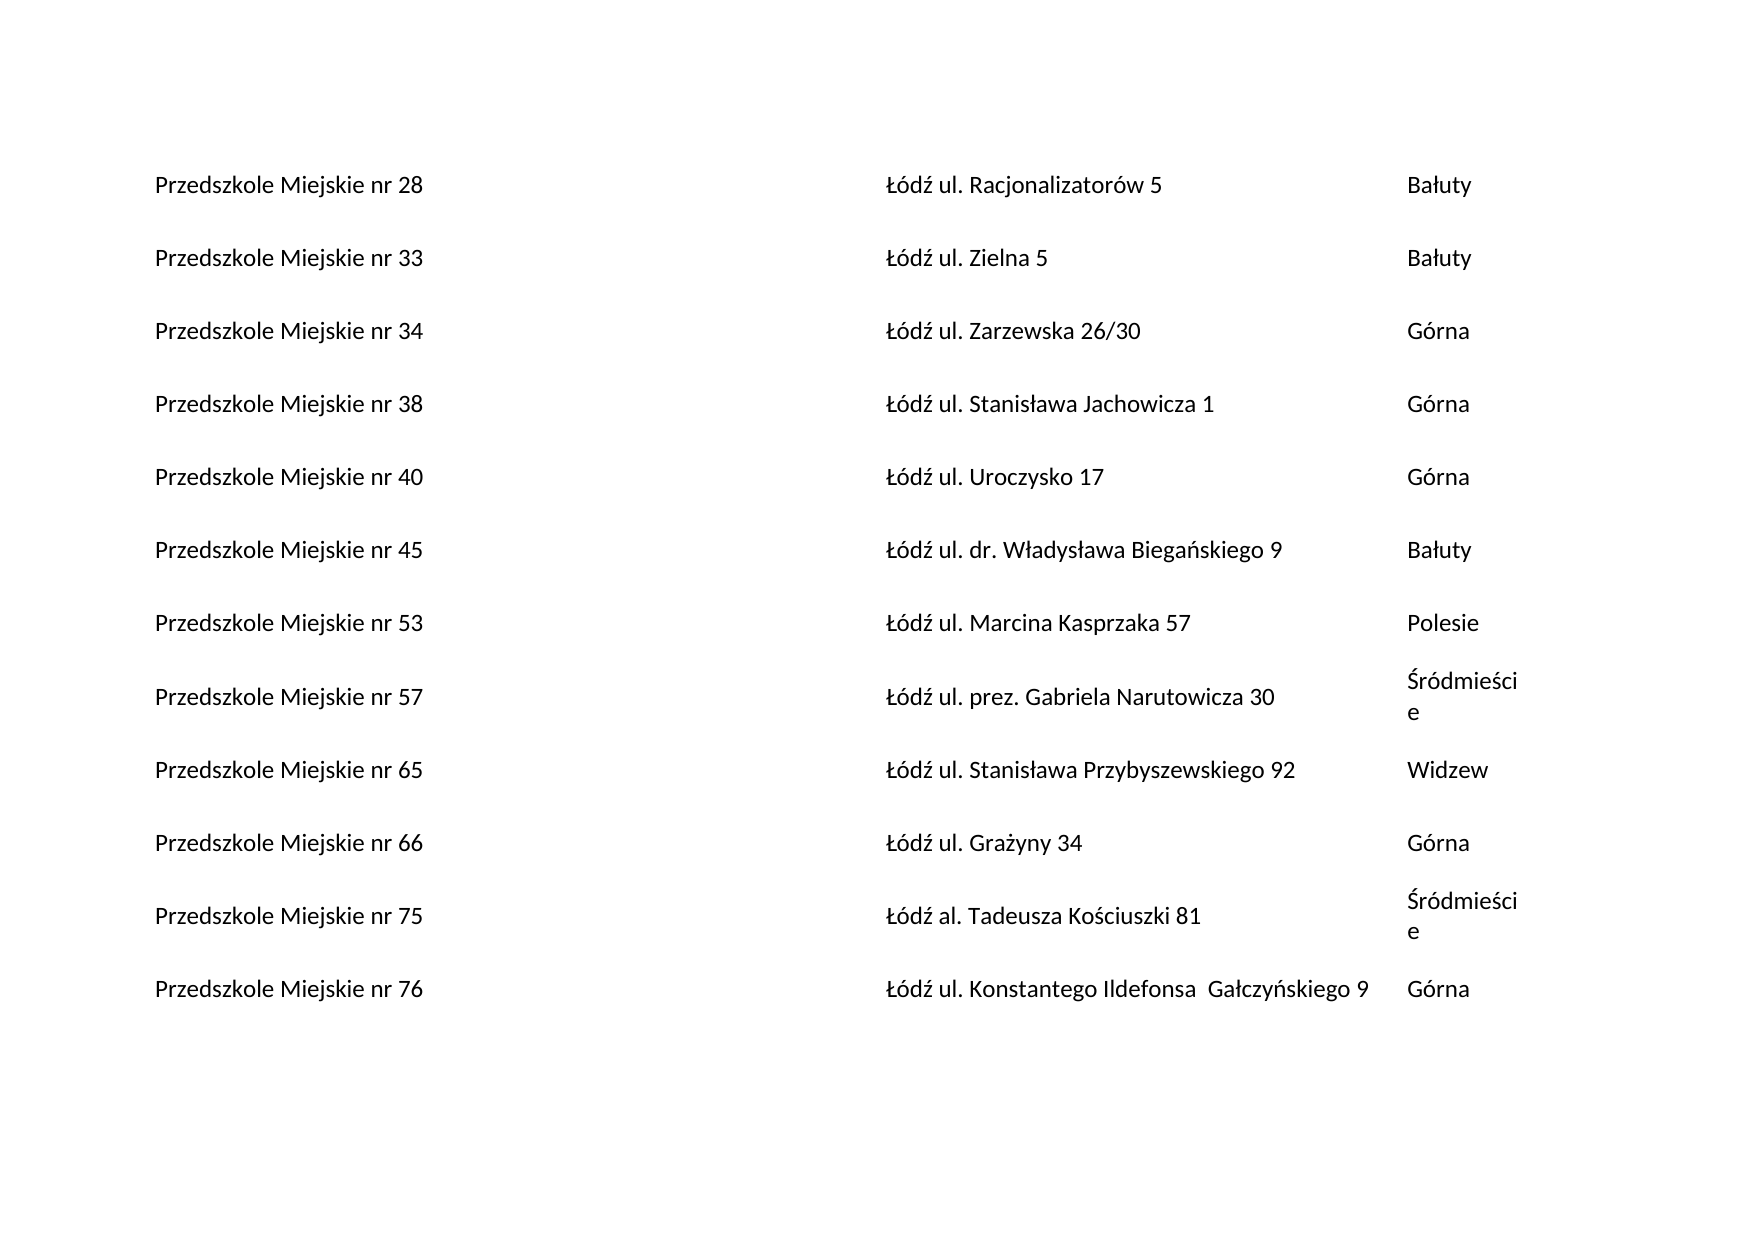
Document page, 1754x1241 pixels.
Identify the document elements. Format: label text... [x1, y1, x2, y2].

table_cell Przedszkole Miejskie nr 53 [148, 586, 878, 659]
table_cell Łódź ul. Marcina Kasprzaka 57 [879, 586, 1400, 659]
table_cell Przedszkole Miejskie nr 76 [148, 952, 878, 1025]
table_cell Śródmieście [1400, 660, 1537, 733]
table_cell Przedszkole Miejskie nr 57 [148, 660, 878, 733]
table_cell Łódź ul. Zielna 5 [879, 221, 1400, 294]
table_cell Górna [1400, 440, 1537, 513]
table_cell Przedszkole Miejskie nr 45 [148, 513, 878, 586]
table_cell Łódź ul. Stanisława Przybyszewskiego 92 [879, 733, 1400, 806]
table_cell Polesie [1400, 586, 1537, 659]
table_cell Przedszkole Miejskie nr 28 [148, 148, 878, 221]
table_cell Przedszkole Miejskie nr 38 [148, 367, 878, 440]
table_cell Łódź ul. Zarzewska 26/30 [879, 294, 1400, 367]
table_cell Śródmieście [1400, 879, 1537, 952]
table_cell Przedszkole Miejskie nr 75 [148, 879, 878, 952]
table_cell Bałuty [1400, 148, 1537, 221]
table_cell Łódź ul. Uroczysko 17 [879, 440, 1400, 513]
table_cell Górna [1400, 294, 1537, 367]
table_cell Przedszkole Miejskie nr 65 [148, 733, 878, 806]
table_cell Bałuty [1400, 513, 1537, 586]
table_cell Łódź ul. Grażyny 34 [879, 806, 1400, 879]
table_cell Górna [1400, 806, 1537, 879]
table_cell Przedszkole Miejskie nr 34 [148, 294, 878, 367]
table_cell Górna [1400, 952, 1537, 1025]
table_cell Bałuty [1400, 221, 1537, 294]
table_cell Widzew [1400, 733, 1537, 806]
table_cell Przedszkole Miejskie nr 33 [148, 221, 878, 294]
table_cell Łódź ul. Konstantego Ildefonsa Gałczyńskiego 9 [879, 952, 1400, 1025]
table_cell Łódź ul. dr. Władysława Biegańskiego 9 [879, 513, 1400, 586]
table_cell Przedszkole Miejskie nr 40 [148, 440, 878, 513]
table_cell Łódź ul. Stanisława Jachowicza 1 [879, 367, 1400, 440]
table_cell Łódź ul. Racjonalizatorów 5 [879, 148, 1400, 221]
table_cell Łódź al. Tadeusza Kościuszki 81 [879, 879, 1400, 952]
table_cell Łódź ul. prez. Gabriela Narutowicza 30 [879, 660, 1400, 733]
table_cell Górna [1400, 367, 1537, 440]
table_cell Przedszkole Miejskie nr 66 [148, 806, 878, 879]
